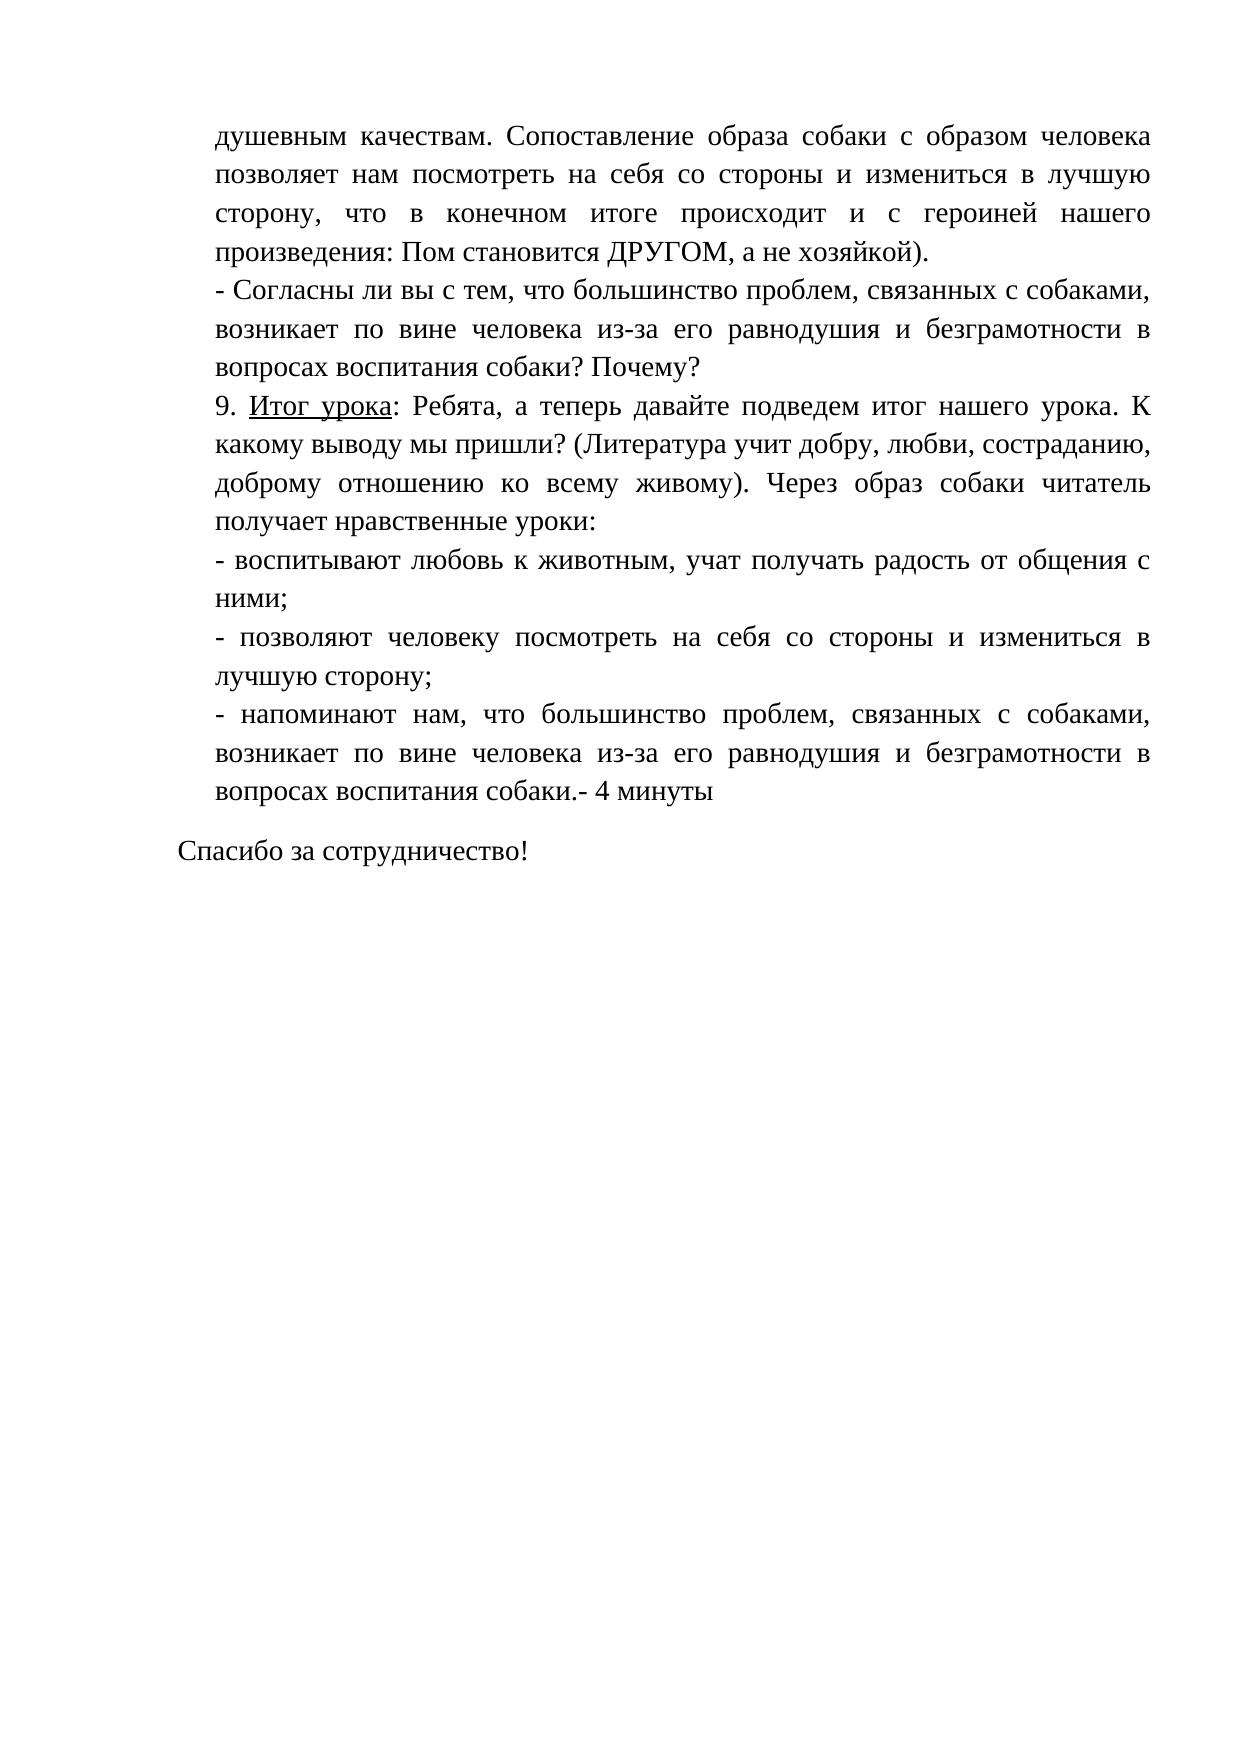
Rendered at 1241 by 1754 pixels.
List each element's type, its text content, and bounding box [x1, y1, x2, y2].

text Спасибо за сотрудничество! [177, 833, 1152, 866]
list 9. Итог урока: Ребята, а теперь давайте подведем итог нашего урока. К какому выводу мы пришли? (Литература учит добру, любви, состраданию, доброму отношению ко всему живому). Через образ собаки читатель получает нравственные уроки: [215, 388, 1152, 537]
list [215, 118, 1152, 267]
list - воспитывают любовь к животным, учат получать радость от общения с ними; [215, 542, 1152, 614]
list - Согласны ли вы с тем, что большинство проблем, связанных с собаками, возникает по вине человека из-за его равнодушия и безграмотности в вопросах воспитания собаки? Почему? [215, 272, 1152, 383]
list - позволяют человеку посмотреть на себя со стороны и измениться в лучшую сторону; [215, 619, 1152, 691]
list - напоминают нам, что большинство проблем, связанных с собаками, возникает по вине человека из-за его равнодушия и безграмотности в вопросах воспитания собаки.- 4 минуты [215, 696, 1152, 807]
